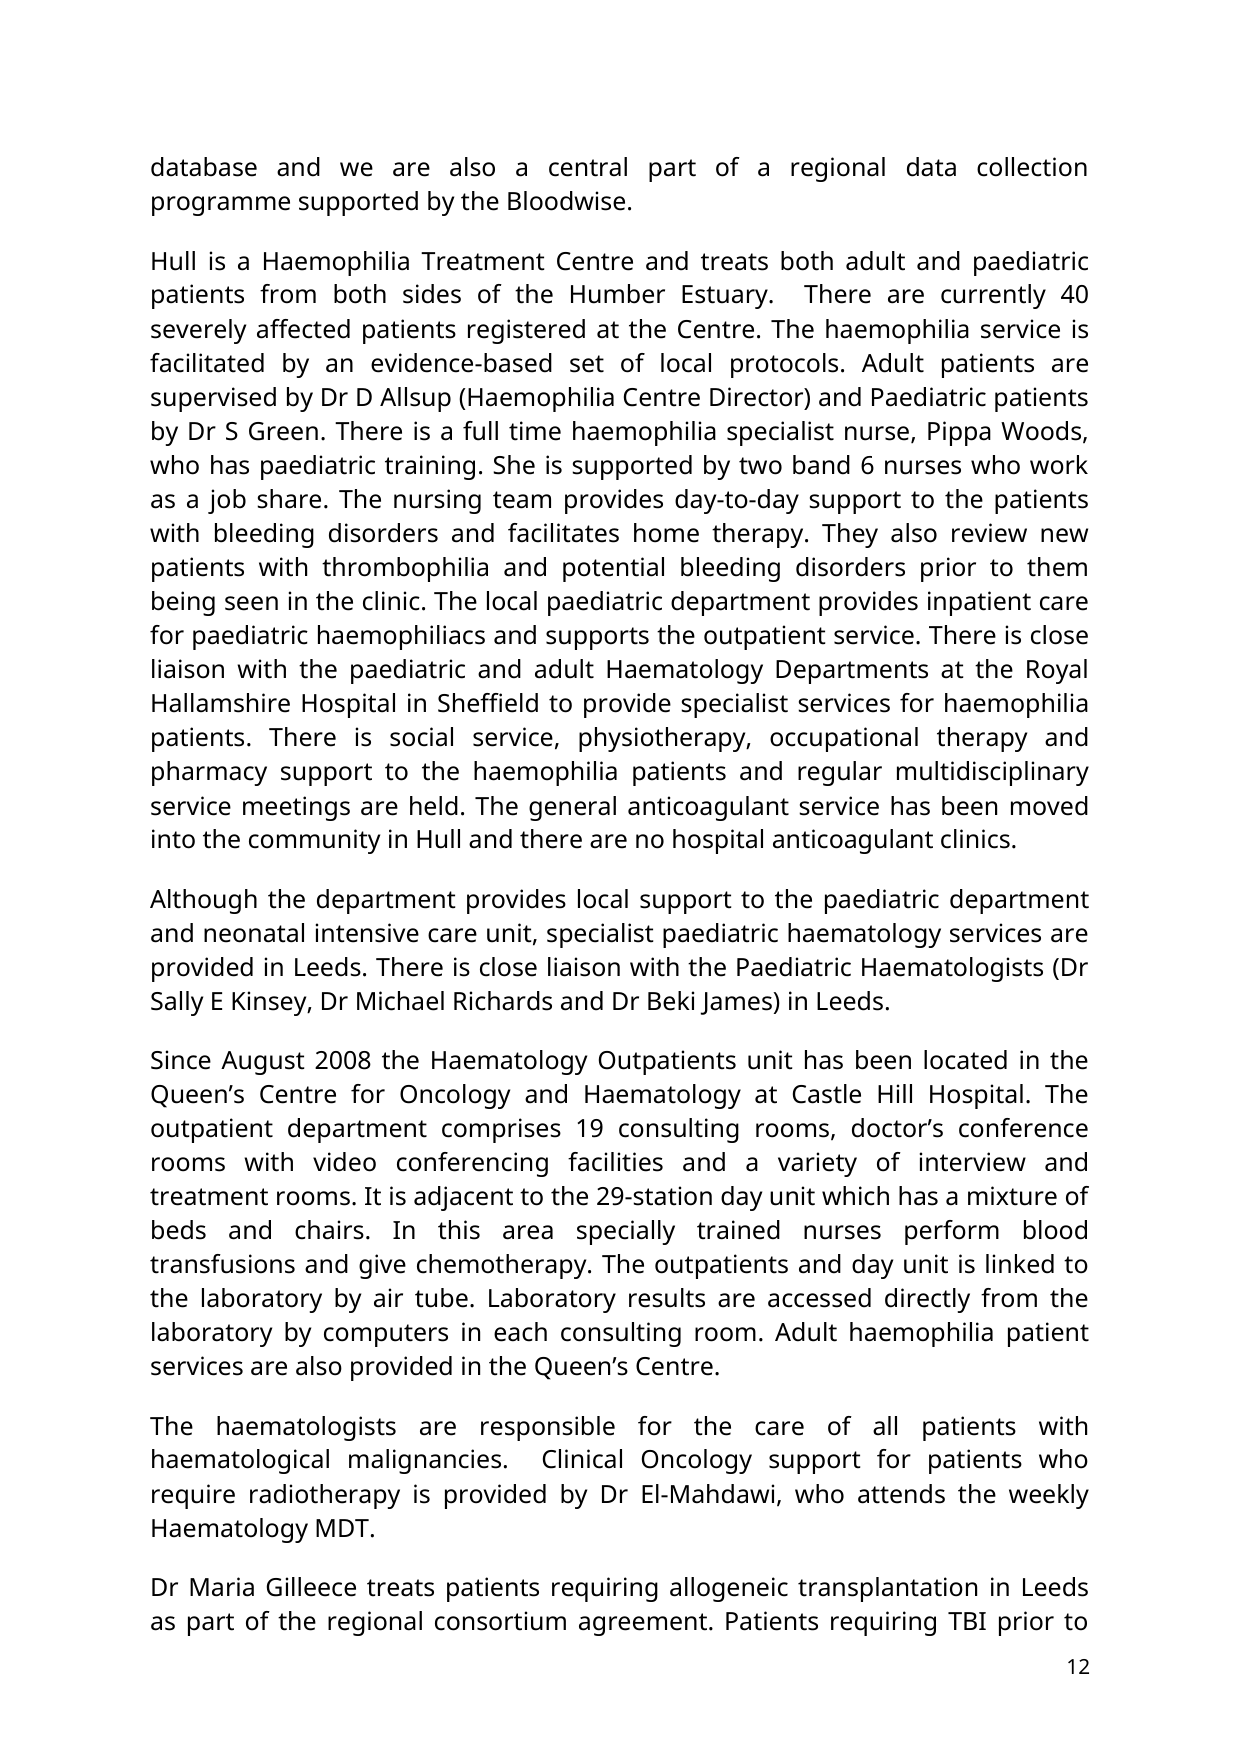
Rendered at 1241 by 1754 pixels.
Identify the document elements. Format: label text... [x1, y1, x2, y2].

subtitle Since August 2008 the Haematology Outpatients unit has been located in the Queen’s Centre for Oncology and Haematology at Castle Hill Hospital. The outpatient department comprises 19 consulting rooms, doctor’s conference rooms with video conferencing facilities and a variety of interview and treatment rooms. It is adjacent to the 29-station day unit which has a mixture of beds and chairs. In this area specially trained nurses perform blood transfusions and give chemotherapy. The outpatients and day unit is linked to the laboratory by air tube. Laboratory results are accessed directly from the laboratory by computers in each consulting room. Adult haemophilia patient services are also provided in the Queen’s Centre. [150, 1042, 1090, 1383]
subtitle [150, 150, 1090, 218]
subtitle Although the department provides local support to the paediatric department and neonatal intensive care unit, specialist paediatric haematology services are provided in Leeds. There is close liaison with the Paediatric Haematologists (Dr Sally E Kinsey, Dr Michael Richards and Dr Beki James) in Leeds. [150, 881, 1090, 1017]
subtitle The haematologists are responsible for the care of all patients with haematological malignancies. Clinical Oncology support for patients who require radiotherapy is provided by Dr El-Mahdawi, who attends the weekly Haematology MDT. [150, 1408, 1090, 1544]
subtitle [150, 1569, 1090, 1637]
subtitle Hull is a Haemophilia Treatment Centre and treats both adult and paediatric patients from both sides of the Humber Estuary. There are currently 40 severely affected patients registered at the Centre. The haemophilia service is facilitated by an evidence-based set of local protocols. Adult patients are supervised by Dr D Allsup (Haemophilia Centre Director) and Paediatric patients by Dr S Green. There is a full time haemophilia specialist nurse, Pippa Woods, who has paediatric training. She is supported by two band 6 nurses who work as a job share. The nursing team provides day-to-day support to the patients with bleeding disorders and facilitates home therapy. They also review new patients with thrombophilia and potential bleeding disorders prior to them being seen in the clinic. The local paediatric department provides inpatient care for paediatric haemophiliacs and supports the outpatient service. There is close liaison with the paediatric and adult Haematology Departments at the Royal Hallamshire Hospital in Sheffield to provide specialist services for haemophilia patients. There is social service, physiotherapy, occupational therapy and pharmacy support to the haemophilia patients and regular multidisciplinary service meetings are held. The general anticoagulant service has been moved into the community in Hull and there are no hospital anticoagulant clinics. [150, 243, 1090, 856]
